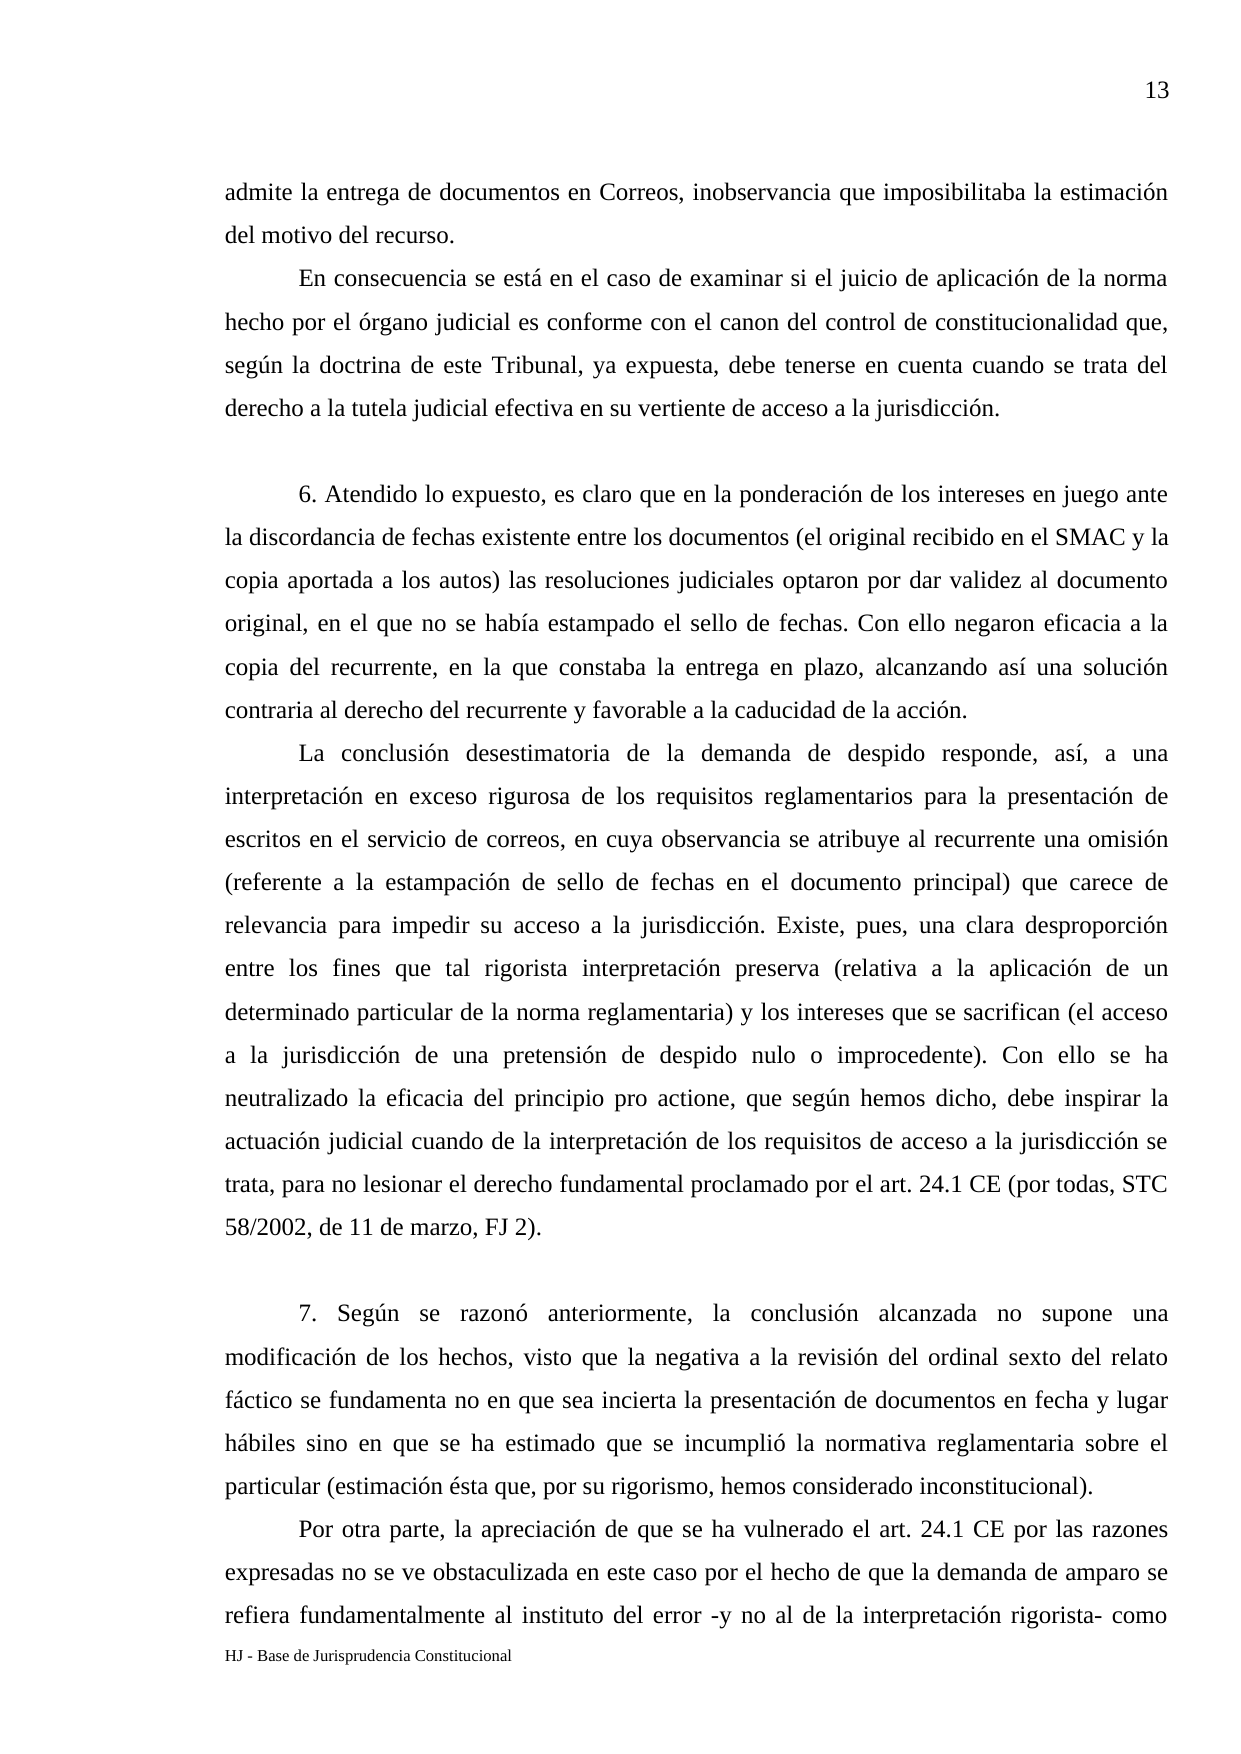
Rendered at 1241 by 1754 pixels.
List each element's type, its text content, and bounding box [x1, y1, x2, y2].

text La conclusión desestimatoria de la demanda de despido responde, así, a una interpretación en exceso rigurosa de los requisitos reglamentarios para la presentación de escritos en el servicio de correos, en cuya observancia se atribuye al recurrente una omisión (referente a la estampación de sello de fechas en el documento principal) que carece de relevancia para impedir su acceso a la jurisdicción. Existe, pues, una clara desproporción entre los fines que tal rigorista interpretación preserva (relativa a la aplicación de un determinado particular de la norma reglamentaria) y los intereses que se sacrifican (el acceso a la jurisdicción de una pretensión de despido nulo o improcedente). Con ello se ha neutralizado la eficacia del principio pro actione, que según hemos dicho, debe inspirar la actuación judicial cuando de la interpretación de los requisitos de acceso a la jurisdicción se trata, para no lesionar el derecho fundamental proclamado por el art. 24.1 CE (por todas, STC 58/2002, de 11 de marzo, FJ 2). [224, 738, 1169, 1241]
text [224, 1514, 1169, 1629]
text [224, 177, 1169, 249]
text En consecuencia se está en el caso de examinar si el juicio de aplicación de la norma hecho por el órgano judicial es conforme con el canon del control de constitucionalidad que, según la doctrina de este Tribunal, ya expuesta, debe tenerse en cuenta cuando se trata del derecho a la tutela judicial efectiva en su vertiente de acceso a la jurisdicción. [224, 263, 1169, 422]
text 6. Atendido lo expuesto, es claro que en la ponderación de los intereses en juego ante la discordancia de fechas existente entre los documentos (el original recibido en el SMAC y la copia aportada a los autos) las resoluciones judiciales optaron por dar validez al documento original, en el que no se había estampado el sello de fechas. Con ello negaron eficacia a la copia del recurrente, en la que constaba la entrega en plazo, alcanzando así una solución contraria al derecho del recurrente y favorable a la caducidad de la acción. [224, 479, 1169, 723]
text 7. Según se razonó anteriormente, la conclusión alcanzada no supone una modificación de los hechos, visto que la negativa a la revisión del ordinal sexto del relato fáctico se fundamenta no en que sea incierta la presentación de documentos en fecha y lugar hábiles sino en que se ha estimado que se incumplió la normativa reglamentaria sobre el particular (estimación ésta que, por su rigorismo, hemos considerado inconstitucional). [224, 1298, 1169, 1500]
